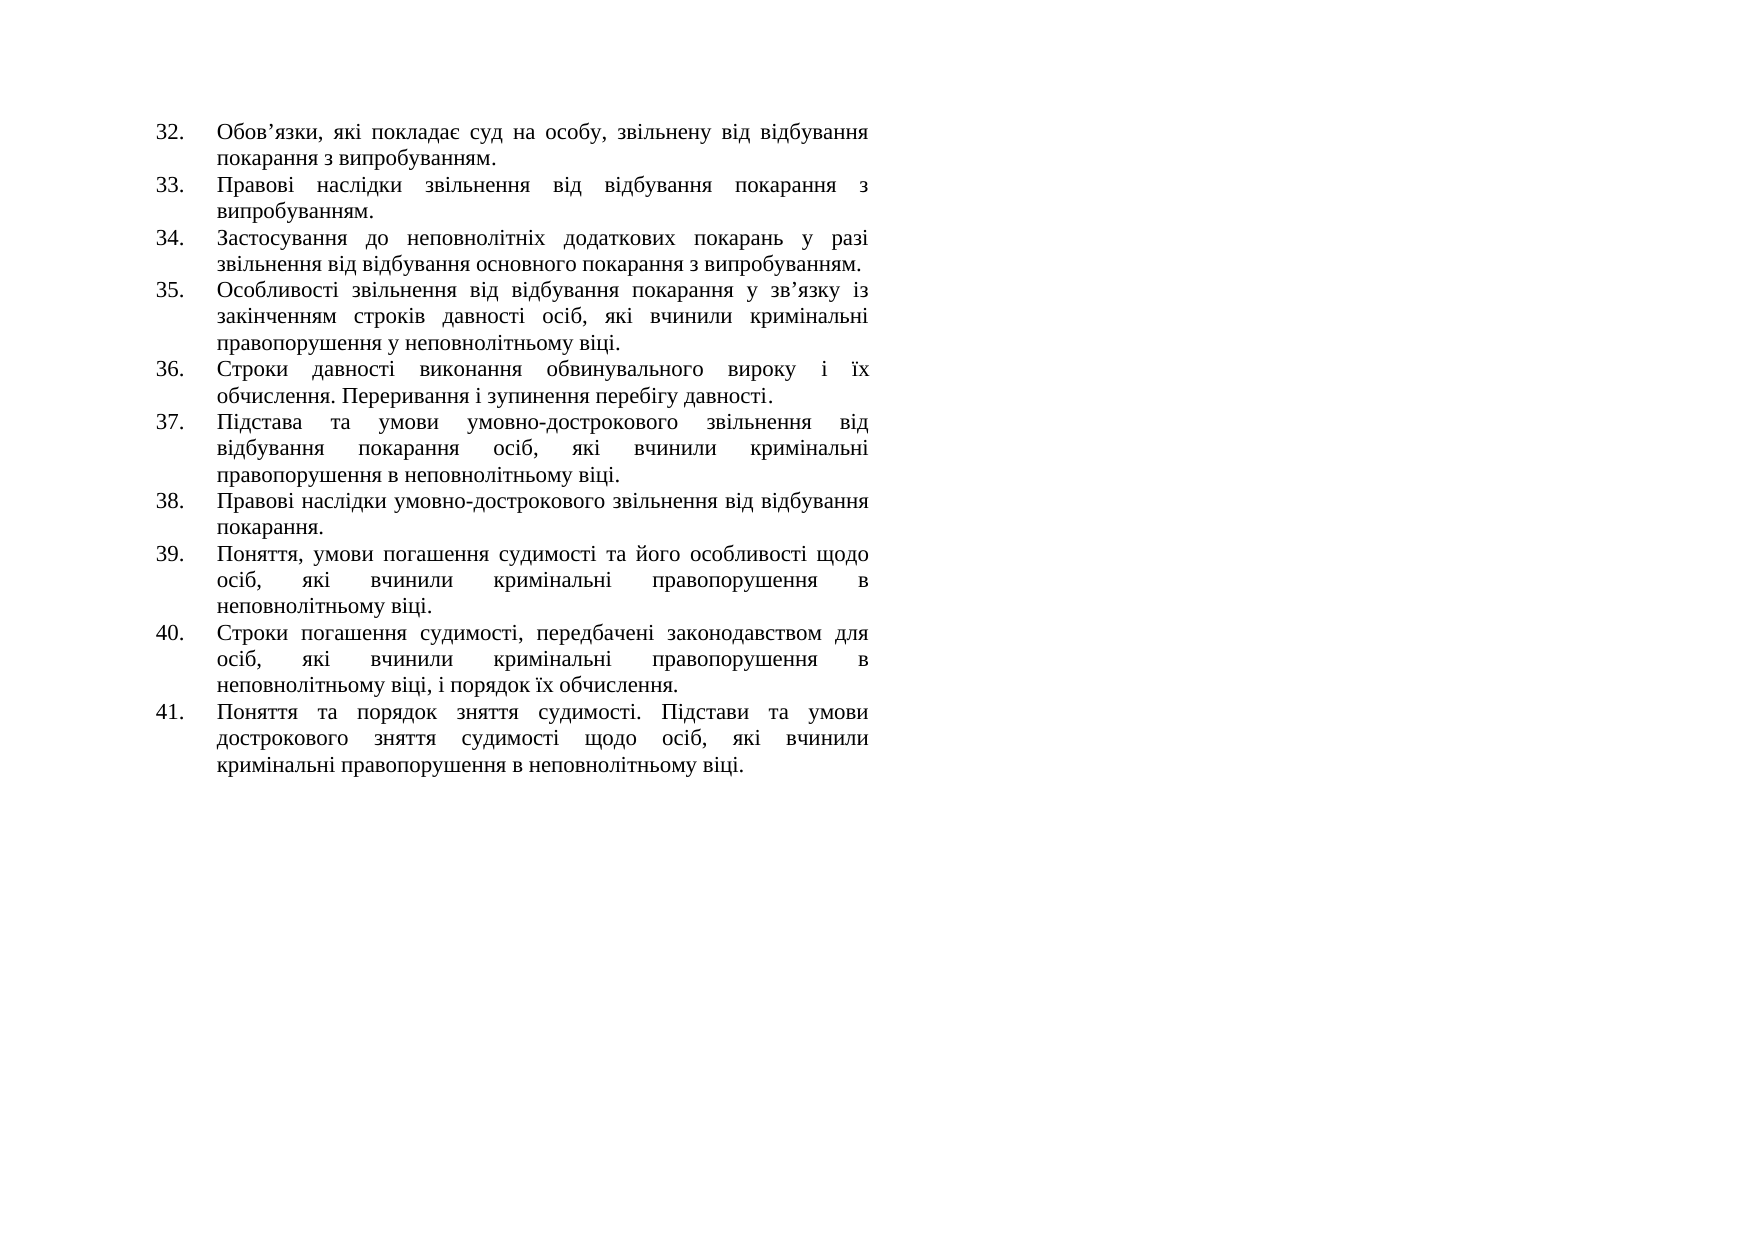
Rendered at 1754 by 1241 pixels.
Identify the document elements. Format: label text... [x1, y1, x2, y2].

list Особливості звільнення від відбування покарання у зв’язку із закінченням строків давності осіб, які вчинили кримінальні правопорушення у неповнолітньому віці. [156, 276, 869, 355]
list Правові наслідки звільнення від відбування покарання з випробуванням. [156, 171, 869, 223]
list Застосування до неповнолітніх додаткових покарань у разі звільнення від відбування основного покарання з випробуванням. [156, 223, 869, 276]
list Поняття та порядок зняття судимості. Підстави та умови дострокового зняття судимості щодо осіб, які вчинили кримінальні правопорушення в неповнолітньому віці. [156, 698, 869, 777]
list Обов’язки, які покладає суд на особу, звільнену від відбування покарання з випробуванням. [156, 118, 869, 171]
list Поняття, умови погашення судимості та його особливості щодо осіб, які вчинили кримінальні правопорушення в неповнолітньому віці. [156, 540, 869, 619]
list Строки погашення судимості, передбачені законодавством для осіб, які вчинили кримінальні правопорушення в неповнолітньому віці, і порядок їх обчислення. [156, 619, 869, 698]
list Правові наслідки умовно-дострокового звільнення від відбування покарання. [156, 487, 869, 540]
list Підстава та умови умовно-дострокового звільнення від відбування покарання осіб, які вчинили кримінальні правопорушення в неповнолітньому віці. [156, 408, 869, 487]
list Строки давності виконання обвинувального вироку і їх обчислення. Переривання і зупинення перебігу давності. [156, 355, 869, 408]
